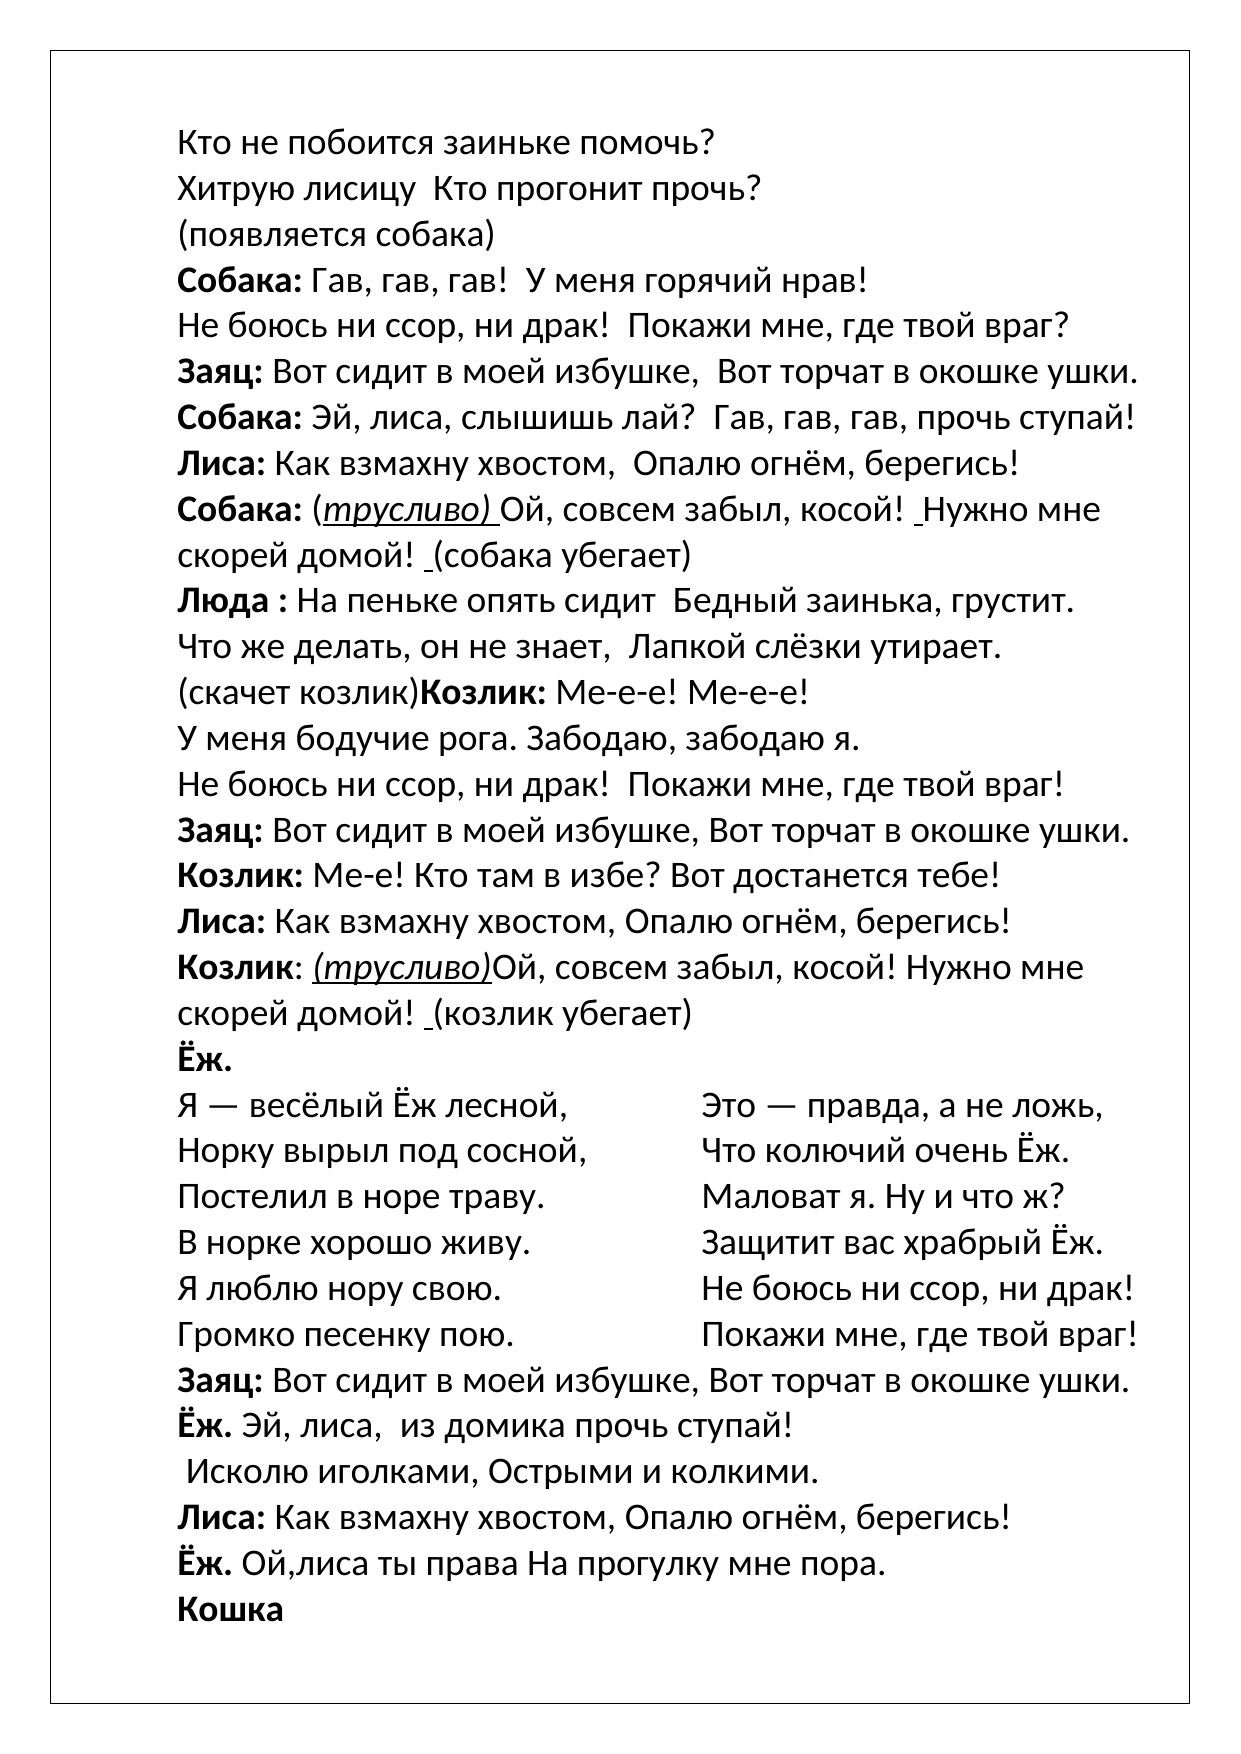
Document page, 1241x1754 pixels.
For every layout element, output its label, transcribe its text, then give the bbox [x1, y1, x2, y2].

text У меня бодучие рога. Забодаю, забодаю я. [177, 714, 1152, 760]
text Хитрую лисицу Кто прогонит прочь? [177, 164, 1152, 210]
text Что же делать, он не знает, Лапкой слёзки утирает. [177, 622, 1152, 668]
text Исколю иголками, Острыми и колкими. [177, 1447, 1152, 1493]
text Собака: Гав, гав, гав! У меня горячий нрав! [177, 256, 1152, 301]
text Заяц: Вот сидит в моей избушке, Вот торчат в окошке ушки. [177, 806, 1152, 851]
text Ёж. Эй, лиса, из домика прочь ступай! [177, 1401, 1152, 1447]
text Что колючий очень Ёж. [701, 1126, 1152, 1172]
text Норку вырыл под сосной, [177, 1126, 627, 1172]
text Я — весёлый Ёж лесной, [177, 1081, 627, 1126]
text Лиса: Как взмахну хвостом, Опалю огнём, берегись! [177, 1493, 1152, 1539]
text Козлик: (трусливо)Ой, совсем забыл, косой! Нужно мне скорей домой! (козлик убегает) [177, 943, 1152, 1035]
text Собака: Эй, лиса, слышишь лай? Гав, гав, гав, прочь ступай! [177, 393, 1152, 439]
text (скачет козлик)Козлик: Ме-е-е! Ме-е-е! [177, 668, 1152, 714]
text Не боюсь ни ссор, ни драк! [701, 1264, 1152, 1310]
text В норке хорошо живу. [177, 1218, 627, 1264]
text Ёж. Ой,лиса ты права На прогулку мне пора. [177, 1539, 1152, 1585]
text Маловат я. Ну и что ж? [701, 1172, 1152, 1218]
text (появляется собака) [177, 210, 1152, 256]
text Покажи мне, где твой враг! [701, 1310, 1152, 1356]
text Люда : На пеньке опять сидит Бедный заинька, грустит. [177, 576, 1152, 622]
text Козлик: Ме-е! Кто там в избе? Вот достанется тебе! [177, 851, 1152, 897]
text Защитит вас храбрый Ёж. [701, 1218, 1152, 1264]
text Собака: (трусливо) Ой, совсем забыл, косой! Нужно мне скорей домой! (собака убегает) [177, 485, 1152, 576]
text Не боюсь ни ссор, ни драк! Покажи мне, где твой враг? [177, 301, 1152, 347]
text Лиса: Как взмахну хвостом, Опалю огнём, берегись! [177, 897, 1152, 943]
text Заяц: Вот сидит в моей избушке, Вот торчат в окошке ушки. [177, 347, 1152, 393]
text Это — правда, а не ложь, [701, 1081, 1152, 1126]
text Кто не побоится заиньке помочь? [177, 118, 1152, 164]
text Постелил в норе траву. [177, 1172, 627, 1218]
text Кошка [177, 1585, 1152, 1631]
text Не боюсь ни ссор, ни драк! Покажи мне, где твой враг! [177, 760, 1152, 806]
text Заяц: Вот сидит в моей избушке, Вот торчат в окошке ушки. [177, 1356, 1152, 1401]
text Громко песенку пою. [177, 1310, 627, 1356]
text Лиса: Как взмахну хвостом, Опалю огнём, берегись! [177, 439, 1152, 485]
text Ёж. [177, 1035, 1152, 1081]
text Я люблю нору свою. [177, 1264, 627, 1310]
